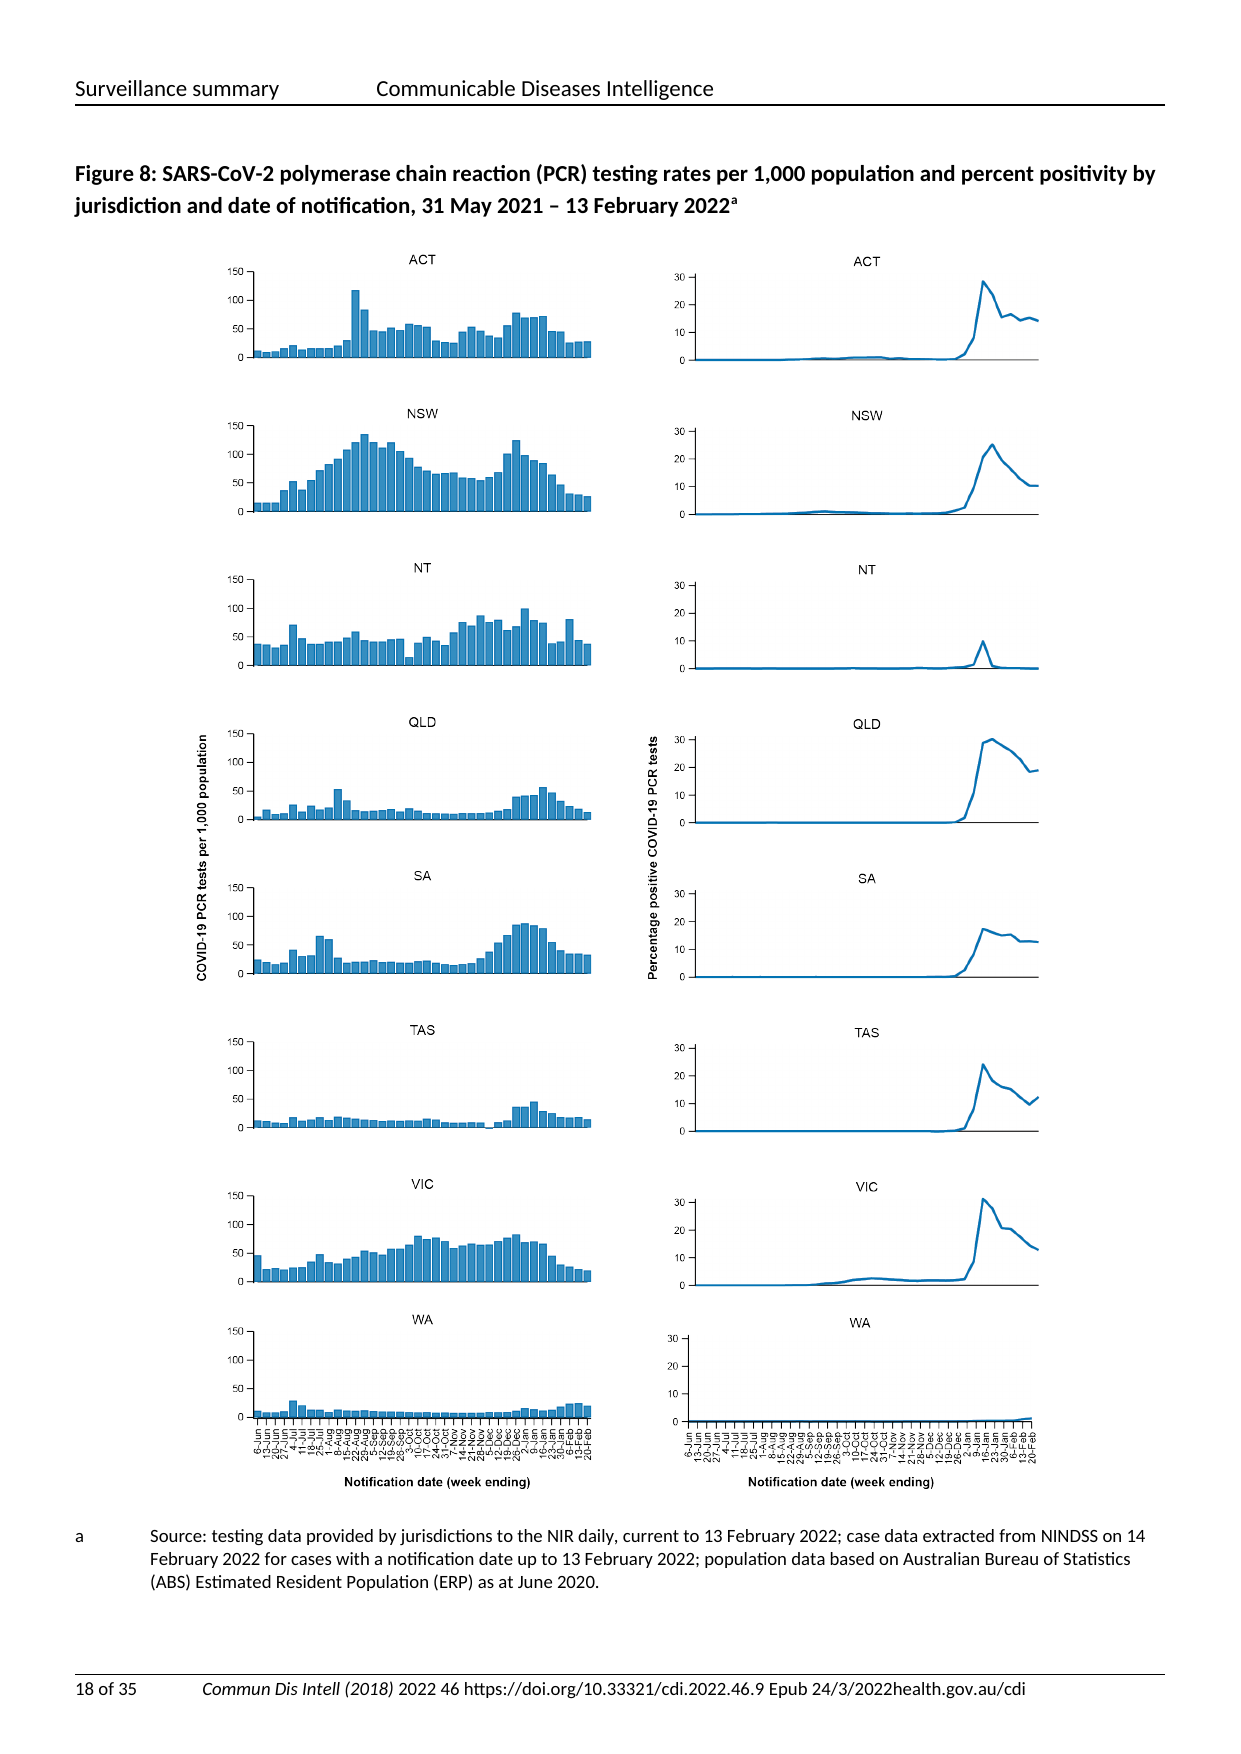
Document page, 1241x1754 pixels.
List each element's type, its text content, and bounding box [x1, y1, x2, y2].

text a Source: testing data provided by jurisdictions to the NIR daily, current to 13 February 2022; case data extracted from NINDSS on 14 February 2022 for cases with a notification date up to 13 February 2022; population data based on Australian Bureau of Statistics (ABS) Estimated Resident Population (ERP) as at June 2020. [75, 1524, 1165, 1593]
text Figure 8: SARS-CoV-2 polymerase chain reaction (PCR) testing rates per 1,000 population and percent positivity by jurisdiction and date of notification, 31 May 2021 – 13 February 2022a [75, 159, 1165, 219]
picture [195, 252, 1045, 1491]
